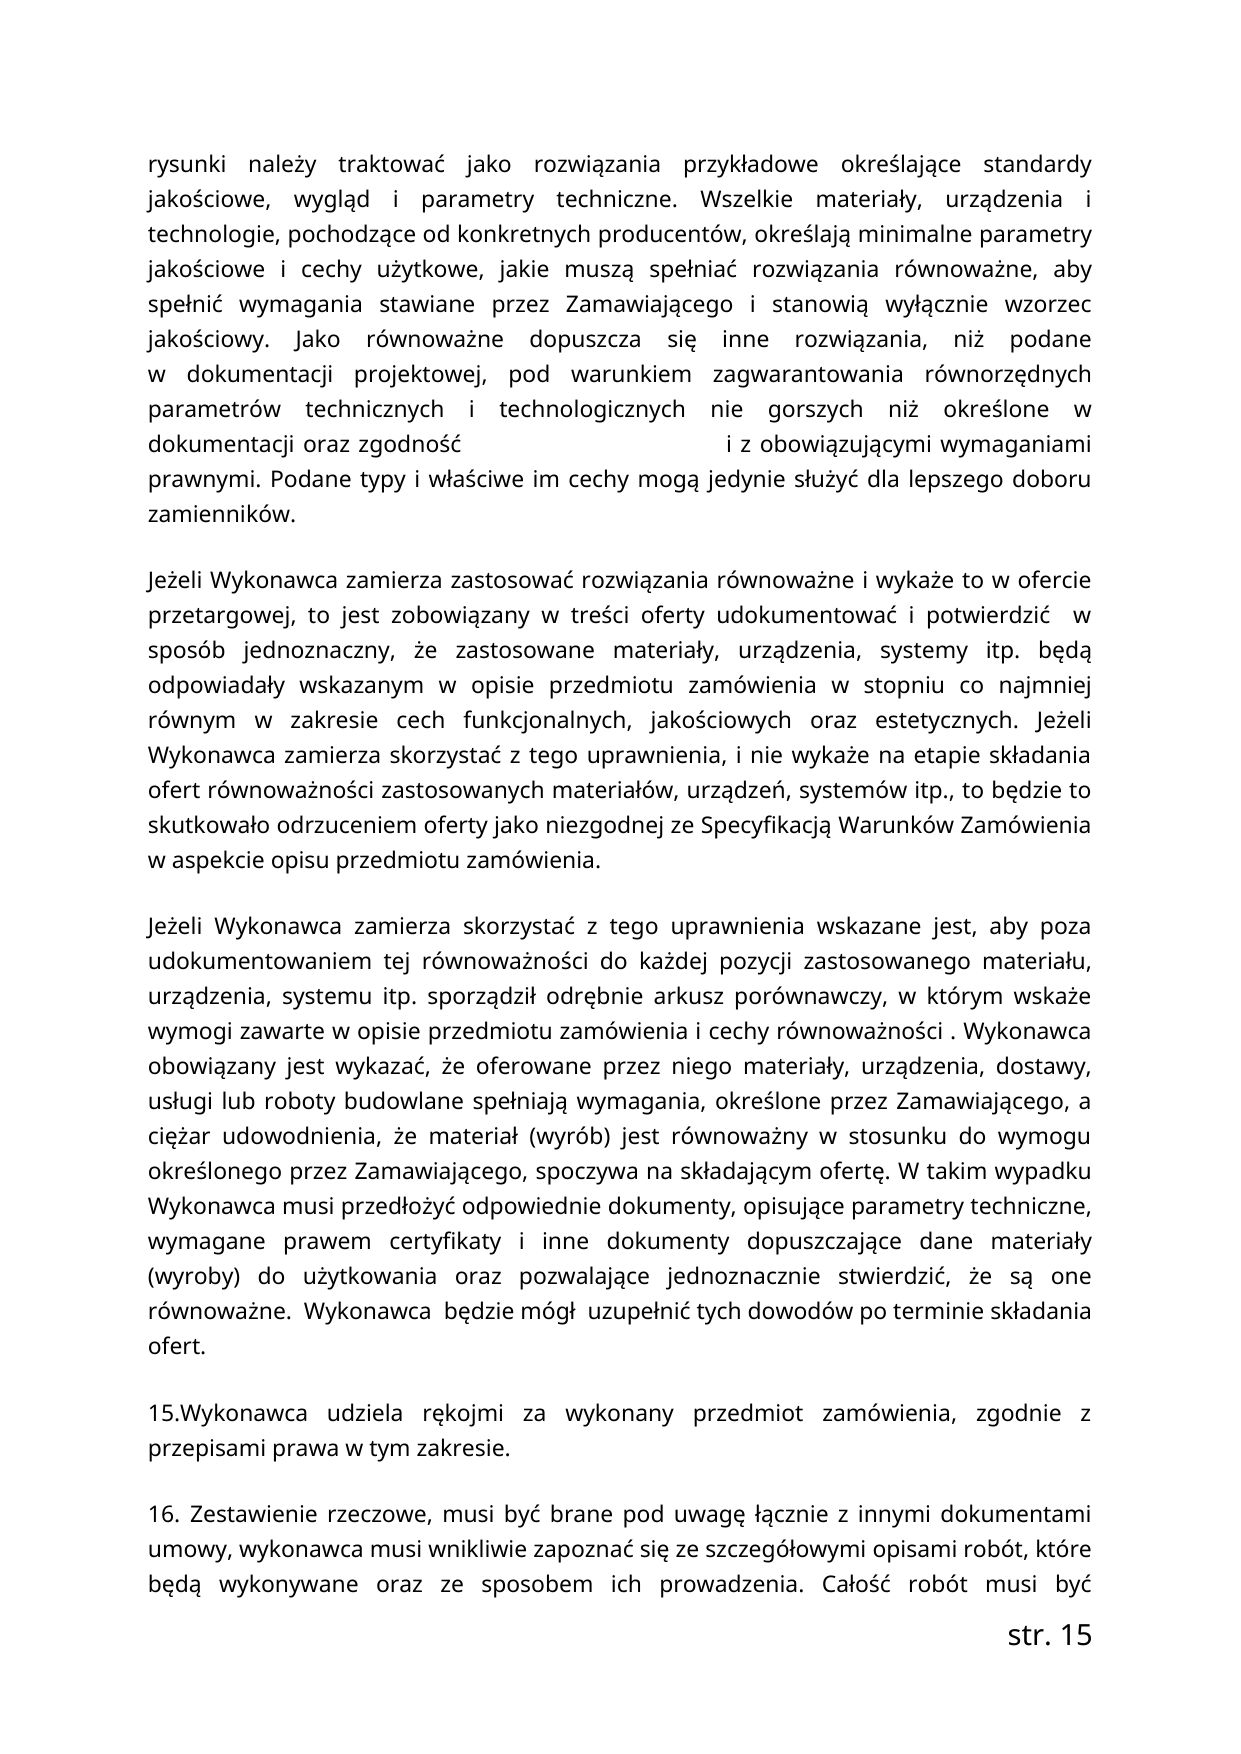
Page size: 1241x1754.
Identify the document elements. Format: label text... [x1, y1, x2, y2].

text 15.Wykonawca udziela rękojmi za wykonany przedmiot zamówienia, zgodnie z przepisami prawa w tym zakresie. [148, 1397, 1093, 1463]
text Jeżeli Wykonawca zamierza zastosować rozwiązania równoważne i wykaże to w ofercie przetargowej, to jest zobowiązany w treści oferty udokumentować i potwierdzić w sposób jednoznaczny, że zastosowane materiały, urządzenia, systemy itp. będą odpowiadały wskazanym w opisie przedmiotu zamówienia w stopniu co najmniej równym w zakresie cech funkcjonalnych, jakościowych oraz estetycznych. Jeżeli Wykonawca zamierza skorzystać z tego uprawnienia, i nie wykaże na etapie składania ofert równoważności zastosowanych materiałów, urządzeń, systemów itp., to będzie to skutkowało odrzuceniem oferty jako niezgodnej ze Specyfikacją Warunków Zamówienia w aspekcie opisu przedmiotu zamówienia. [148, 564, 1093, 875]
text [148, 148, 1093, 529]
text Jeżeli Wykonawca zamierza skorzystać z tego uprawnienia wskazane jest, aby poza udokumentowaniem tej równoważności do każdej pozycji zastosowanego materiału, urządzenia, systemu itp. sporządził odrębnie arkusz porównawczy, w którym wskaże wymogi zawarte w opisie przedmiotu zamówienia i cechy równoważności . Wykonawca obowiązany jest wykazać, że oferowane przez niego materiały, urządzenia, dostawy, usługi lub roboty budowlane spełniają wymagania, określone przez Zamawiającego, a ciężar udowodnienia, że materiał (wyrób) jest równoważny w stosunku do wymogu określonego przez Zamawiającego, spoczywa na składającym ofertę. W takim wypadku Wykonawca musi przedłożyć odpowiednie dokumenty, opisujące parametry techniczne, wymagane prawem certyfikaty i inne dokumenty dopuszczające dane materiały (wyroby) do użytkowania oraz pozwalające jednoznacznie stwierdzić, że są one równoważne. Wykonawca będzie mógł uzupełnić tych dowodów po terminie składania ofert. [148, 910, 1093, 1362]
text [148, 1498, 1093, 1599]
